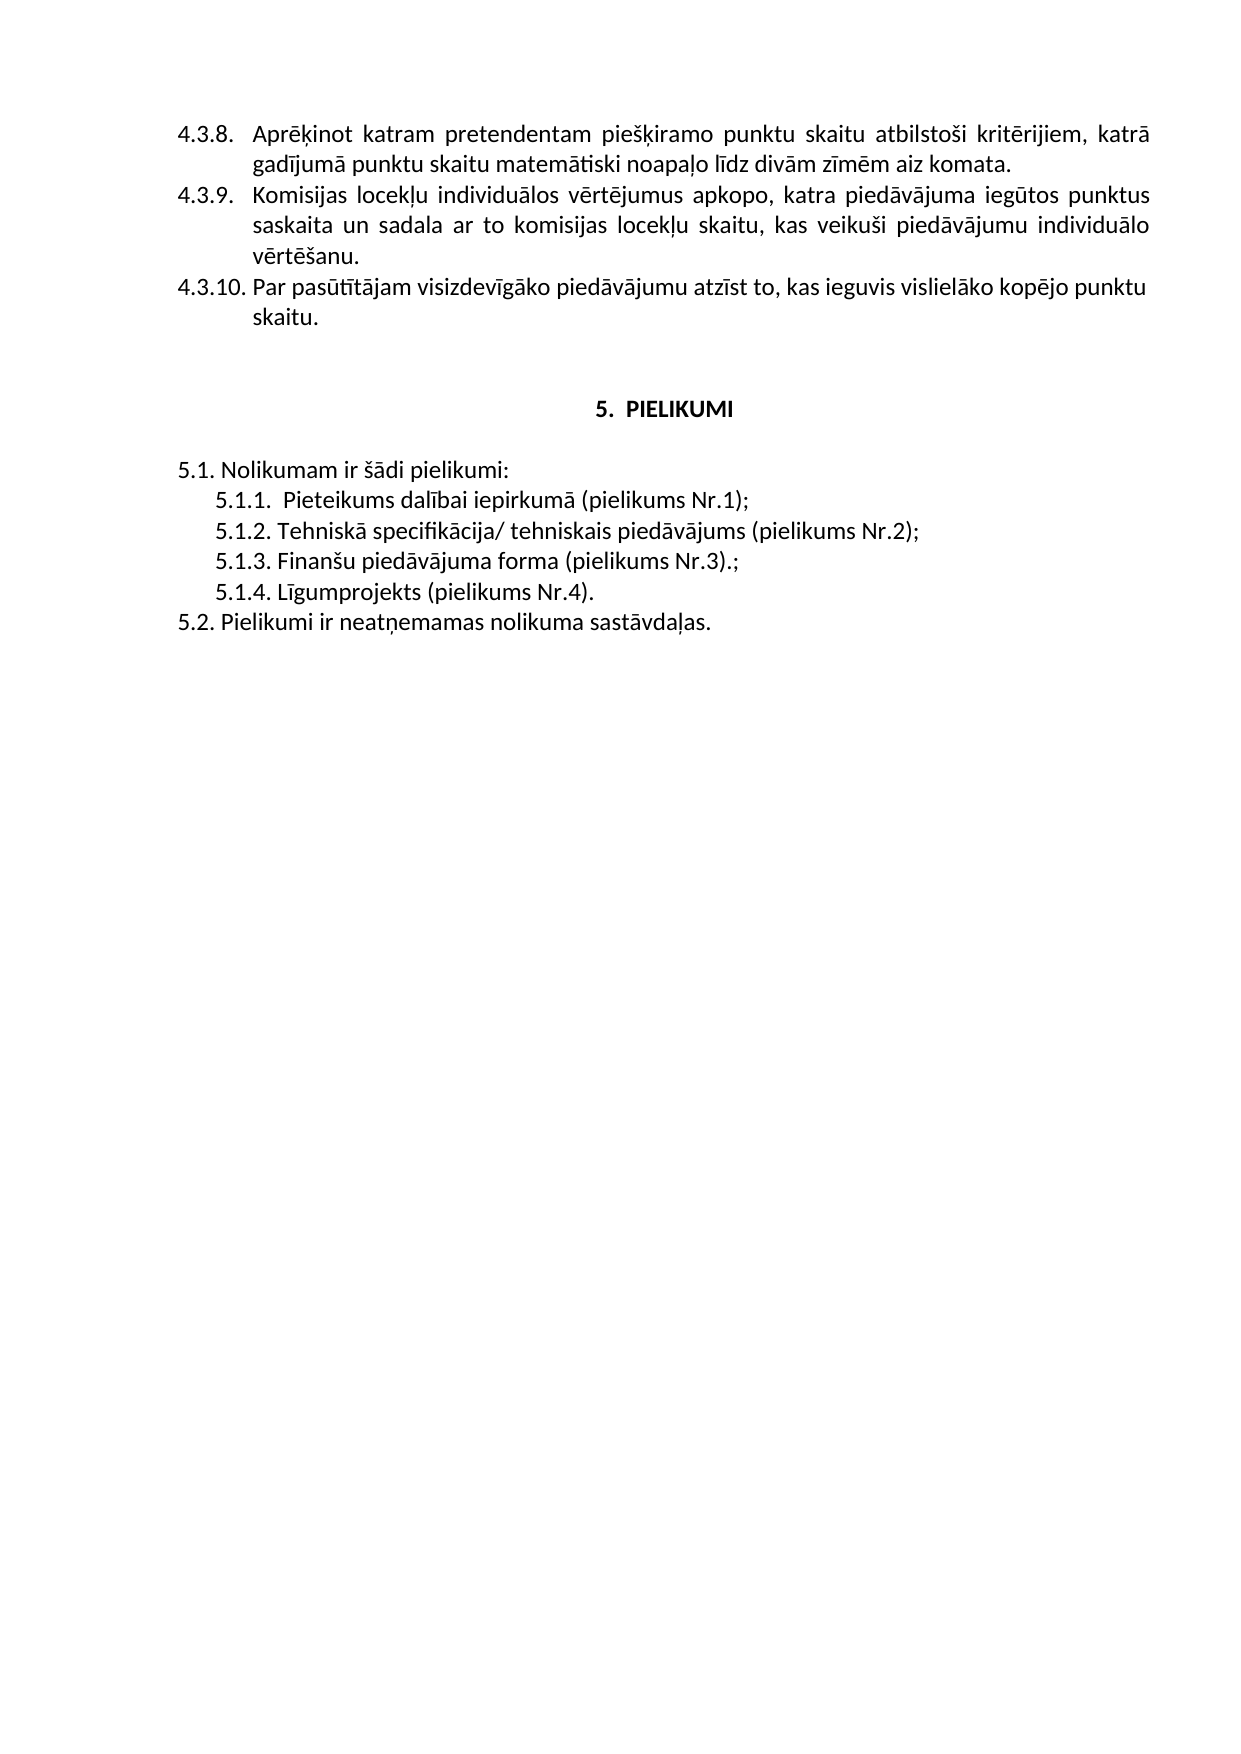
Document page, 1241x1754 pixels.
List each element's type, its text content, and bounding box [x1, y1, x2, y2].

text 5.2. Pielikumi ir neatņemamas nolikuma sastāvdaļas. [177, 606, 1152, 637]
list Komisijas locekļu individuālos vērtējumus apkopo, katra piedāvājuma iegūtos punktus saskaita un sadala ar to komisijas locekļu skaitu, kas veikuši piedāvājumu individuālo vērtēšanu. [177, 179, 1152, 271]
list Aprēķinot katram pretendentam piešķiramo punktu skaitu atbilstoši kritērijiem, katrā gadījumā punktu skaitu matemātiski noapaļo līdz divām zīmēm aiz komata. [177, 118, 1152, 179]
text 5.1.3. Finanšu piedāvājuma forma (pielikums Nr.3).; [158, 545, 1152, 576]
text 5.1.1. Pieteikums dalībai iepirkumā (pielikums Nr.1); [177, 484, 1152, 515]
text 5.1.2. Tehniskā specifikācija/ tehniskais piedāvājums (pielikums Nr.2); [158, 515, 1152, 545]
text 5.1.4. Līgumprojekts (pielikums Nr.4). [215, 576, 1152, 606]
text 5. pielikumi [177, 393, 1152, 423]
text 5.1. Nolikumam ir šādi pielikumi: [177, 454, 1152, 484]
list Par pasūtītājam visizdevīgāko piedāvājumu atzīst to, kas ieguvis vislielāko kopējo punktu skaitu. [177, 271, 1152, 332]
